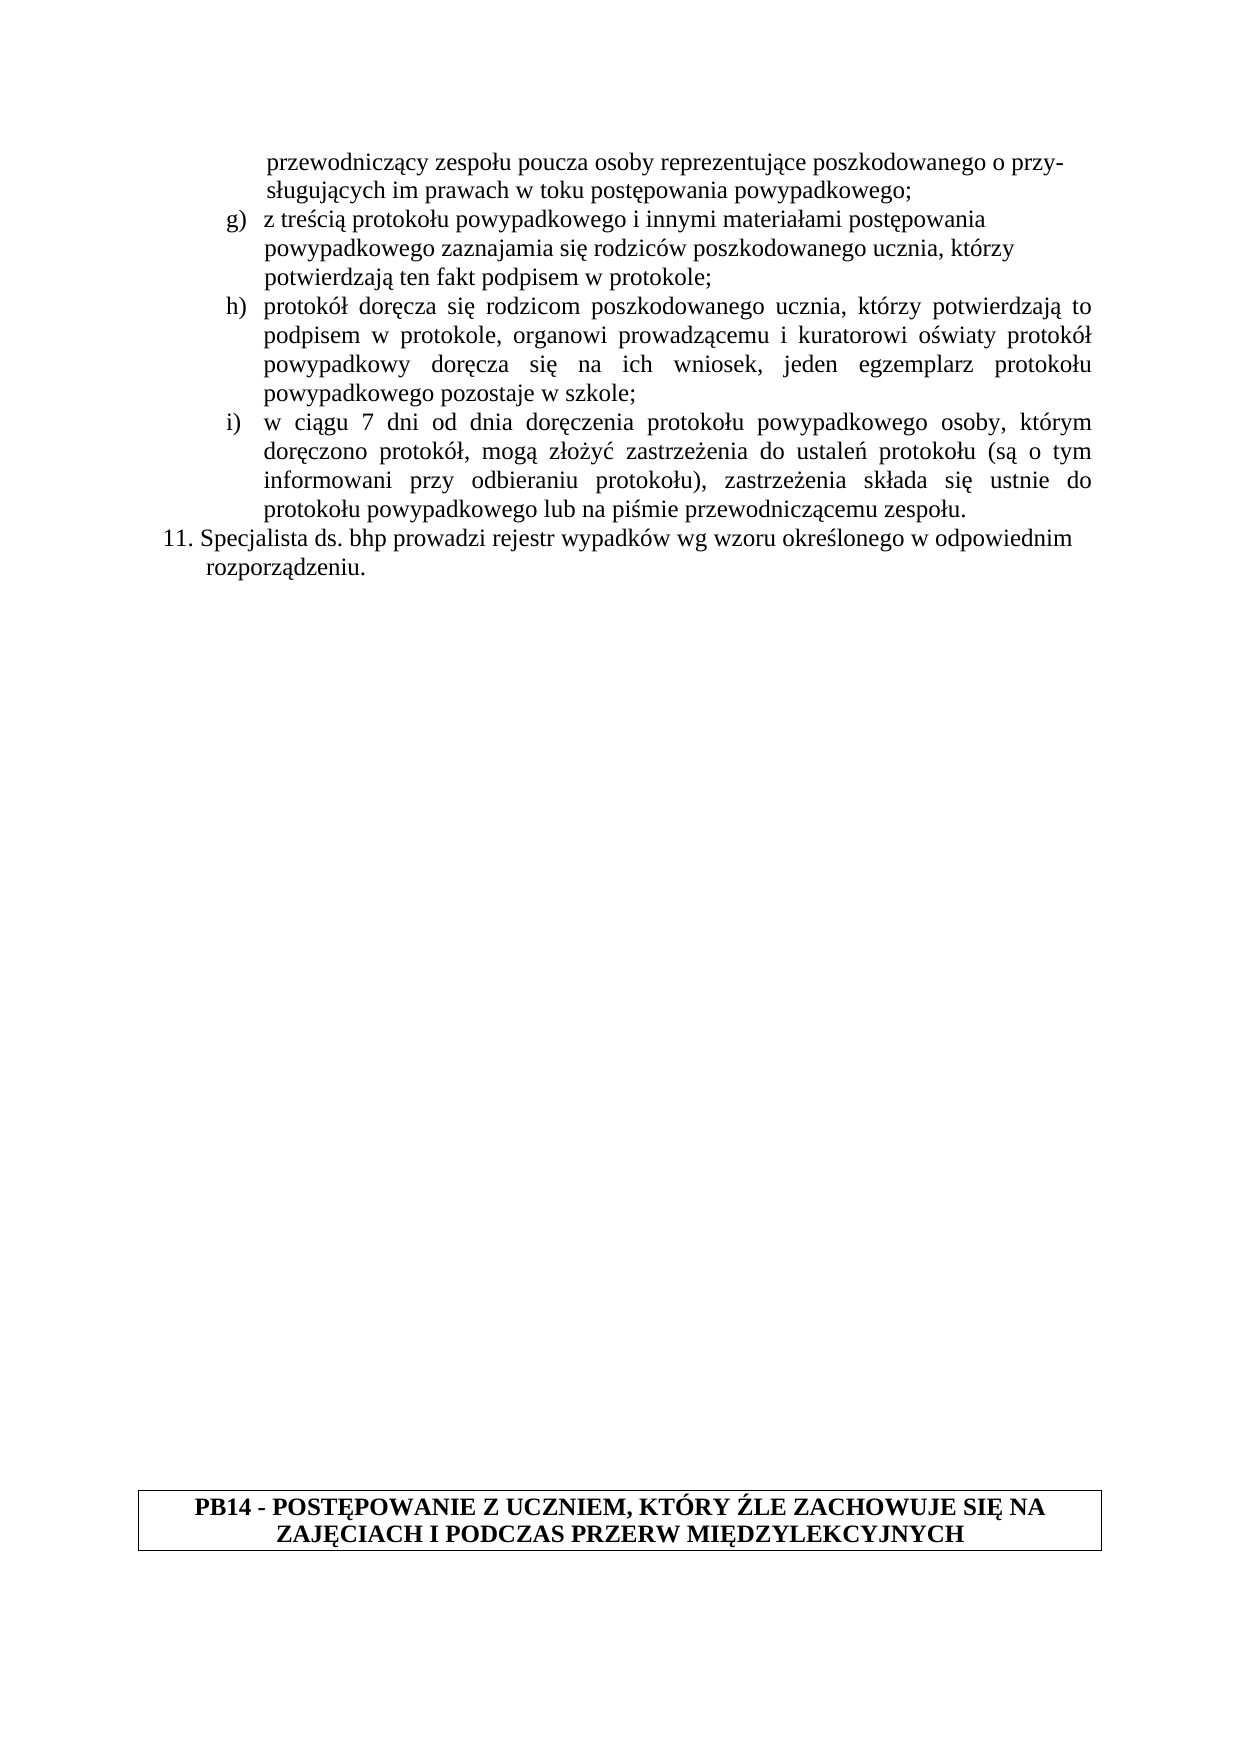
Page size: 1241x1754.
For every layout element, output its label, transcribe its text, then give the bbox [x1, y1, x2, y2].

list z treścią protokołu powypadkowego i innymi materiałami postępowania [226, 204, 1093, 233]
text potwierdzają ten fakt podpisem w protokole; [148, 262, 1093, 291]
text przewodniczący zespołu poucza osoby reprezentujące poszkodowanego o przy- [148, 148, 1093, 176]
list protokół doręcza się rodzicom poszkodowanego ucznia, którzy potwierdzają to podpisem w protokole, organowi prowadzącemu i kuratorowi oświaty protokół powypadkowy doręcza się na ich wniosek, jeden egzemplarz protokołu powypadkowego pozostaje w szkole; [226, 291, 1093, 407]
list Specjalista ds. bhp prowadzi rejestr wypadków wg wzoru określonego w odpowiednim [162, 523, 1093, 552]
text powypadkowego zaznajamia się rodziców poszkodowanego ucznia, którzy [148, 233, 1093, 262]
text PB14 - POSTĘPOWANIE Z UCZNIEM, KTÓRY ŹLE ZACHOWUJE SIĘ NA ZAJĘCIACH I PODCZAS PRZERW MIĘDZYLEKCYJNYCH [139, 1491, 1101, 1550]
list w ciągu 7 dni od dnia doręczenia protokołu powypadkowego osoby, którym doręczono protokół, mogą złożyć zastrzeżenia do ustaleń protokołu (są o tym informowani przy odbieraniu protokołu), zastrzeżenia składa się ustnie do protokołu powypadkowego lub na piśmie przewodniczącemu zespołu. [226, 407, 1093, 523]
text rozporządzeniu. [148, 552, 1093, 581]
text sługujących im prawach w toku postępowania powypadkowego; [148, 176, 1093, 204]
